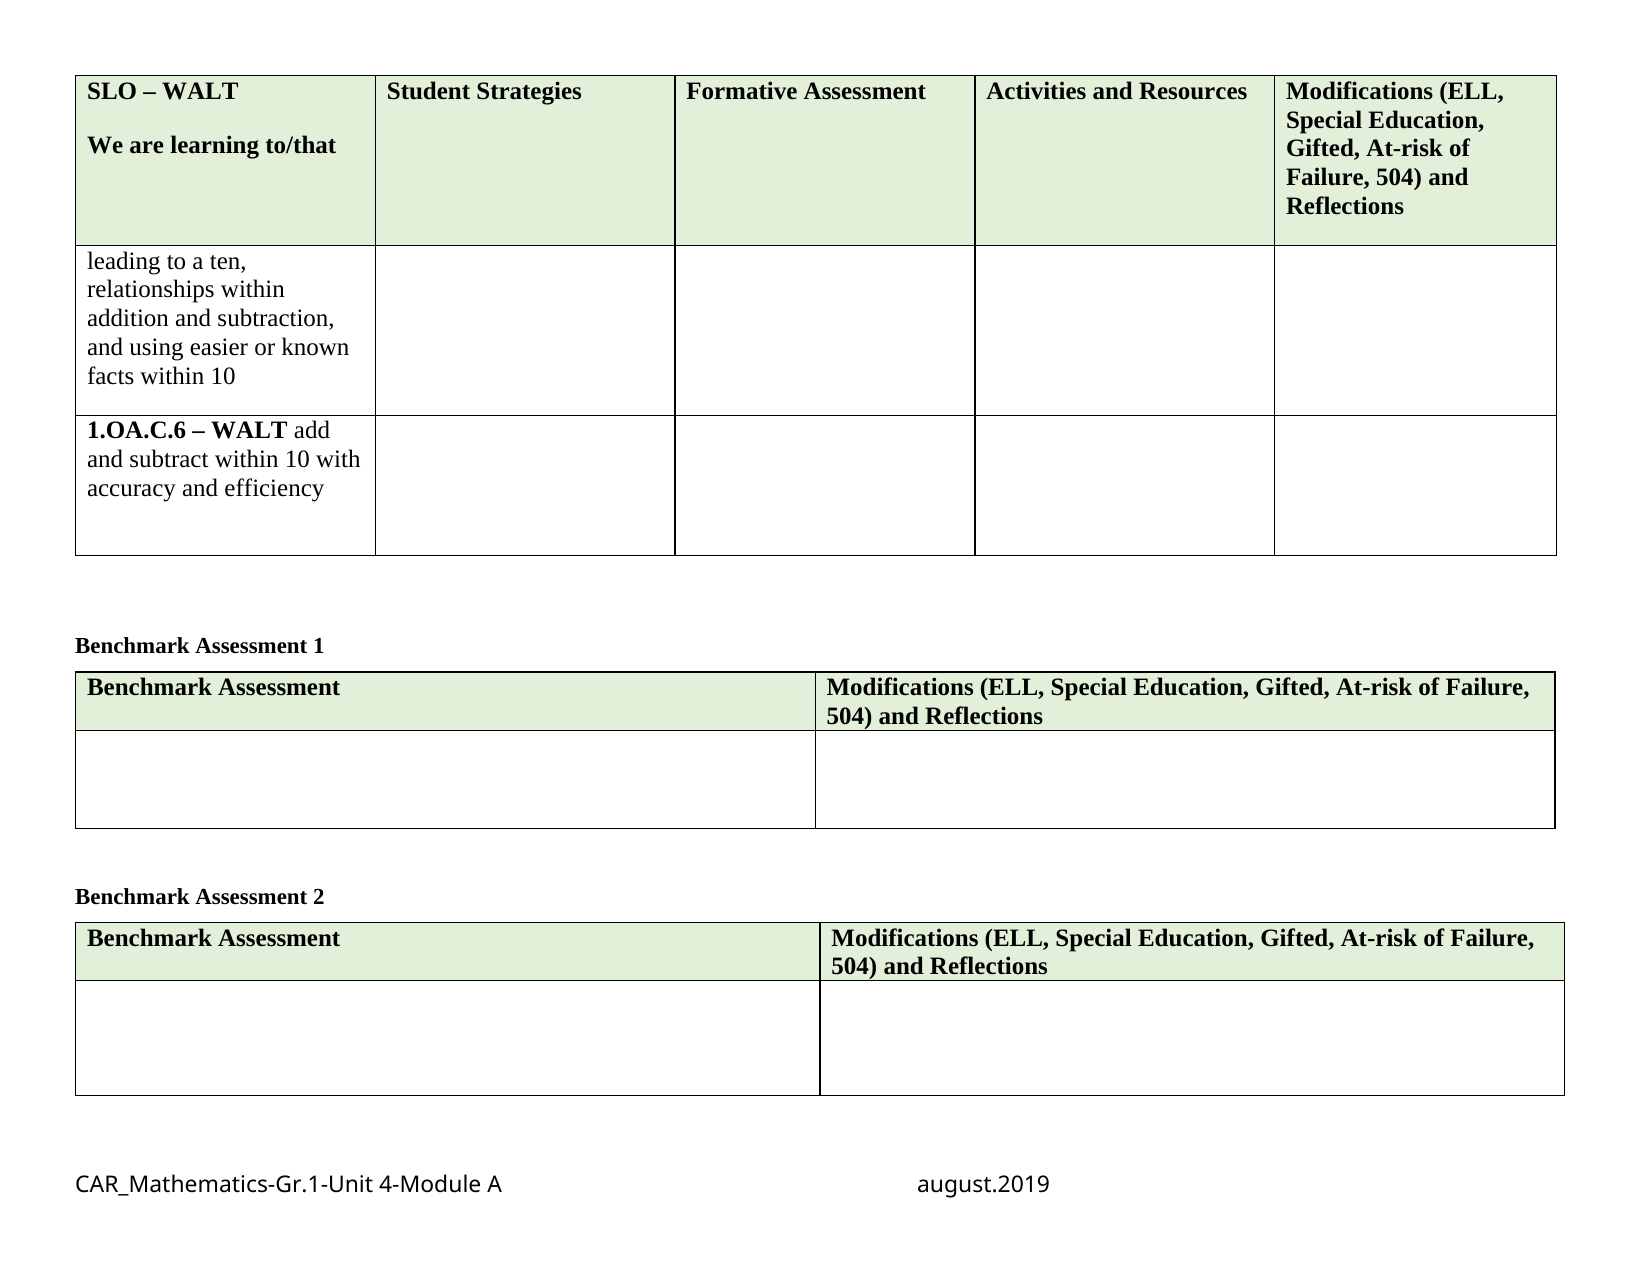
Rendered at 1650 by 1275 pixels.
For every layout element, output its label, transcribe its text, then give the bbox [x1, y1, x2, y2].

table_cell [676, 246, 974, 414]
text Benchmark Assessment 2 [75, 883, 1575, 909]
table_cell [1275, 246, 1556, 414]
table_header SLO – WALT We are learning to/that [76, 76, 375, 245]
table_header Student Strategies [376, 76, 674, 245]
table_header Benchmark Assessment [76, 673, 815, 730]
table_header Benchmark Assessment [76, 923, 819, 980]
table_header Formative Assessment [676, 76, 974, 245]
table_header Activities and Resources [976, 76, 1274, 245]
table_cell [676, 416, 974, 555]
table_cell [376, 246, 674, 414]
table_cell [76, 981, 819, 1095]
table_cell [376, 416, 674, 555]
table_cell [821, 981, 1564, 1095]
table_cell [816, 731, 1554, 828]
table_header Modifications (ELL, Special Education, Gifted, At-risk of Failure, 504) and Reflections [1275, 76, 1556, 245]
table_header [821, 923, 1564, 980]
table_cell [976, 246, 1274, 414]
table_cell [1275, 416, 1556, 555]
table_cell [976, 416, 1274, 555]
table_header Modifications (ELL, Special Education, Gifted, At-risk of Failure, 504) and Reflections [816, 673, 1554, 730]
text Benchmark Assessment 1 [75, 632, 1575, 659]
table_cell [76, 731, 815, 828]
table_cell 1.OA.C.6 – WALT add and subtract within 10 with accuracy and efficiency [76, 416, 375, 555]
